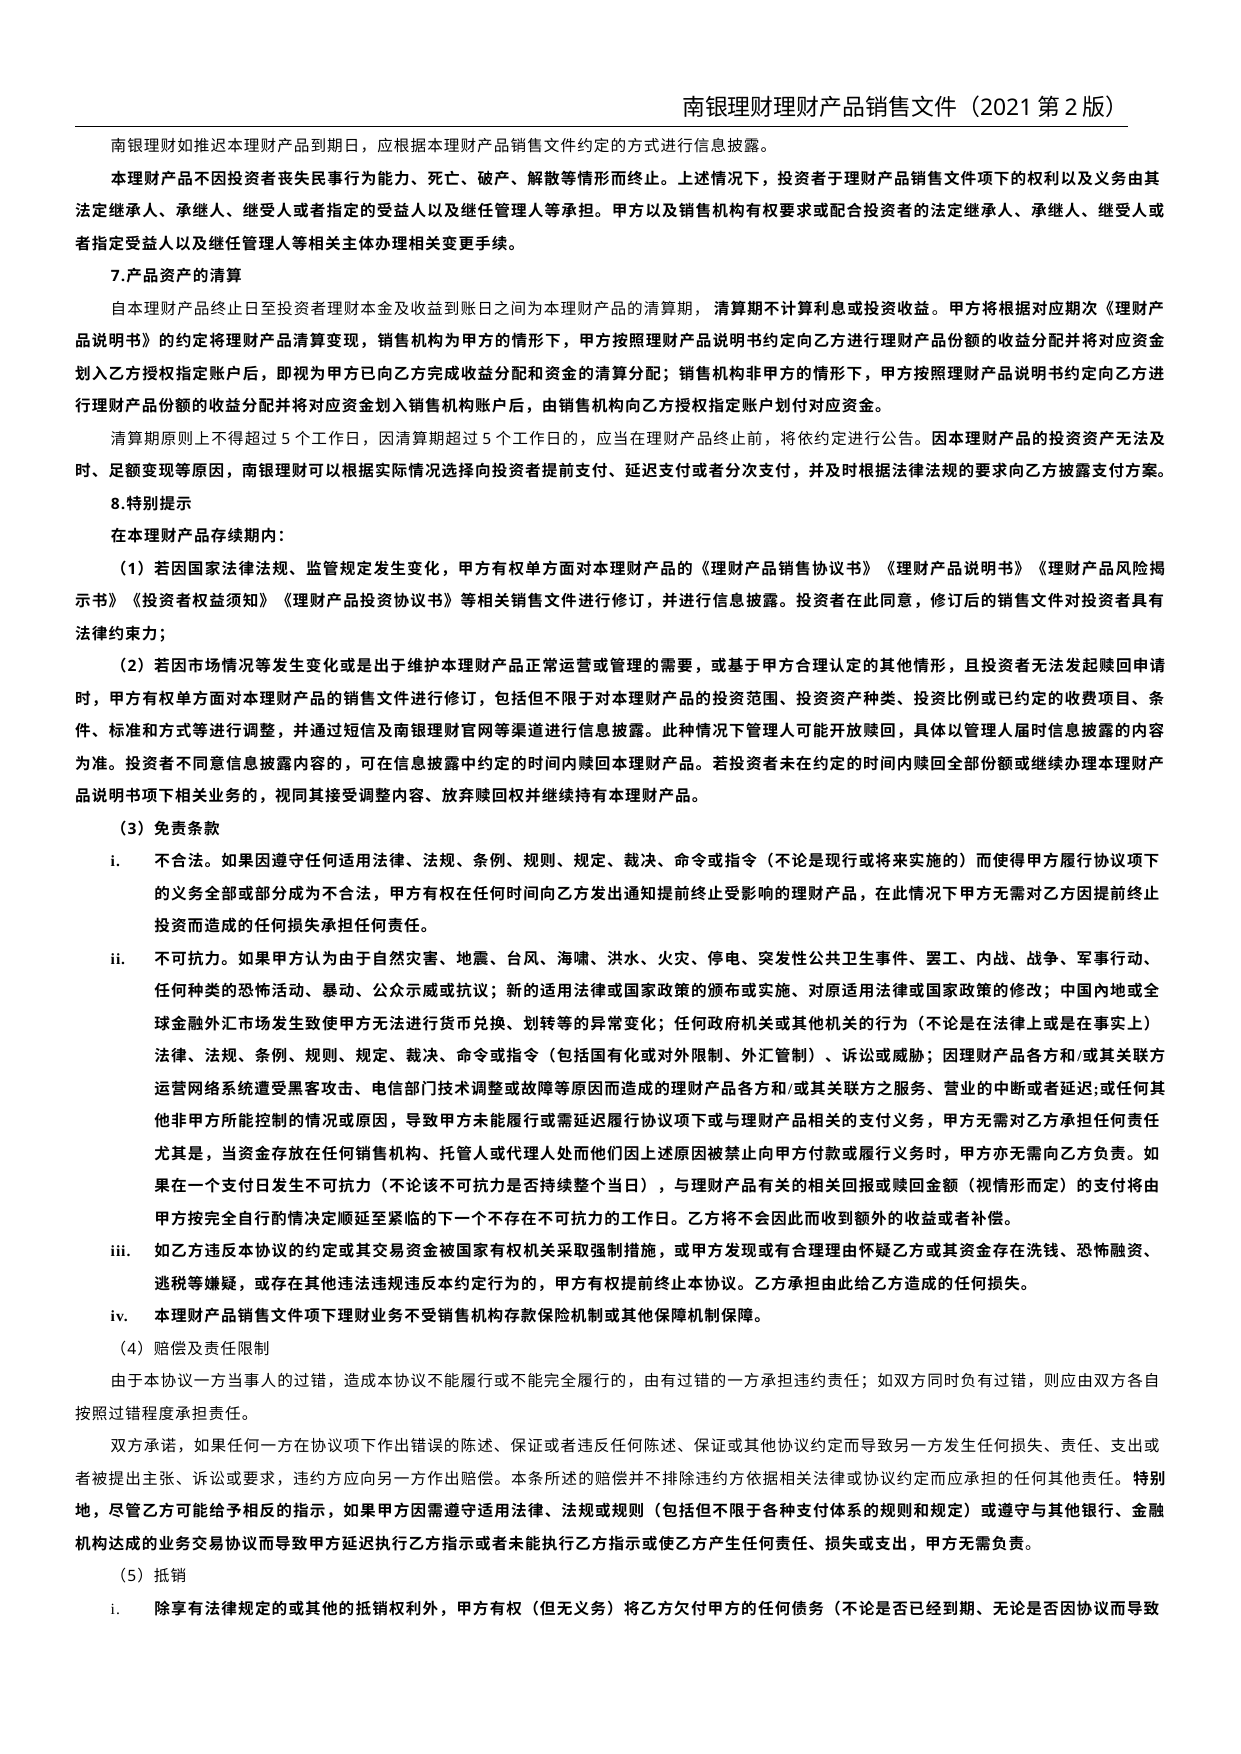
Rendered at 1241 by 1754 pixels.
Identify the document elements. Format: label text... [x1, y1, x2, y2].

list 本理财产品销售文件项下理财业务不受销售机构存款保险机制或其他保障机制保障。 [110, 1299, 1165, 1331]
list 免责条款 [75, 811, 1165, 844]
list 若因国家法律法规、监管规定发生变化，甲方有权单方面对本理财产品的《理财产品销售协议书》《理财产品说明书》《理财产品风险揭示书》《投资者权益须知》《理财产品投资协议书》等相关销售文件进行修订，并进行信息披露。投资者在此同意，修订后的销售文件对投资者具有法律约束力； [75, 551, 1165, 649]
text 自本理财产品终止日至投资者理财本金及收益到账日之间为本理财产品的清算期，清算期不计算利息或投资收益。甲方将根据对应期次《理财产品说明书》的约定将理财产品清算变现，销售机构为甲方的情形下，甲方按照理财产品说明书约定向乙方进行理财产品份额的收益分配并将对应资金划入乙方授权指定账户后，即视为甲方已向乙方完成收益分配和资金的清算分配；销售机构非甲方的情形下，甲方按照理财产品说明书约定向乙方进行理财产品份额的收益分配并将对应资金划入销售机构账户后，由销售机构向乙方授权指定账户划付对应资金。 [75, 291, 1165, 421]
list 不可抗力。如果甲方认为由于自然灾害、地震、台风、海啸、洪水、火灾、停电、突发性公共卫生事件、罢工、内战、战争、军事行动、任何种类的恐怖活动、暴动、公众示威或抗议；新的适用法律或国家政策的颁布或实施、对原适用法律或国家政策的修改；中国內地或全球金融外汇市场发生致使甲方无法进行货币兑换、划转等的异常变化；任何政府机关或其他机关的行为（不论是在法律上或是在事实上）、法律、法规、条例、规则、规定、裁决、命令或指令（包括国有化或对外限制、外汇管制）、诉讼或威胁；因理财产品各方和/或其关联方运营网络系统遭受黑客攻击、电信部门技术调整或故障等原因而造成的理财产品各方和/或其关联方之服务、营业的中断或者延迟;或任何其他非甲方所能控制的情况或原因，导致甲方未能履行或需延迟履行协议项下或与理财产品相关的支付义务，甲方无需对乙方承担任何责任。尤其是，当资金存放在任何销售机构、托管人或代理人处而他们因上述原因被禁止向甲方付款或履行义务时，甲方亦无需向乙方负责。如果在一个支付日发生不可抗力（不论该不可抗力是否持续整个当日），与理财产品有关的相关回报或赎回金额（视情形而定）的支付将由甲方按完全自行酌情决定顺延至紧临的下一个不存在不可抗力的工作日。乙方将不会因此而收到额外的收益或者补偿。 [110, 941, 1165, 1234]
list 赔偿及责任限制 [75, 1331, 1165, 1364]
text 7.产品资产的清算 [75, 259, 1165, 291]
list 若因市场情况等发生变化或是出于维护本理财产品正常运营或管理的需要，或基于甲方合理认定的其他情形，且投资者无法发起赎回申请时，甲方有权单方面对本理财产品的销售文件进行修订，包括但不限于对本理财产品的投资范围、投资资产种类、投资比例或已约定的收费项目、条件、标准和方式等进行调整，并通过短信及南银理财官网等渠道进行信息披露。此种情况下管理人可能开放赎回，具体以管理人届时信息披露的内容为准。投资者不同意信息披露内容的，可在信息披露中约定的时间内赎回本理财产品。若投资者未在约定的时间内赎回全部份额或继续办理本理财产品说明书项下相关业务的，视同其接受调整内容、放弃赎回权并继续持有本理财产品。 [75, 649, 1165, 811]
list 如乙方违反本协议的约定或其交易资金被国家有权机关采取强制措施，或甲方发现或有合理理由怀疑乙方或其资金存在洗钱、恐怖融资、逃税等嫌疑，或存在其他违法违规违反本约定行为的，甲方有权提前终止本协议。乙方承担由此给乙方造成的任何损失。 [110, 1234, 1165, 1299]
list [110, 1591, 1165, 1624]
list 不合法。如果因遵守任何适用法律、法规、条例、规则、规定、裁决、命令或指令（不论是现行或将来实施的）而使得甲方履行协议项下的义务全部或部分成为不合法，甲方有权在任何时间向乙方发出通知提前终止受影响的理财产品，在此情况下甲方无需对乙方因提前终止投资而造成的任何损失承担任何责任。 [110, 844, 1165, 941]
text 南银理财如推迟本理财产品到期日，应根据本理财产品销售文件约定的方式进行信息披露。 [110, 129, 1165, 161]
text 本理财产品不因投资者丧失民事行为能力、死亡、破产、解散等情形而终止。上述情况下，投资者于理财产品销售文件项下的权利以及义务由其法定继承人、承继人、继受人或者指定的受益人以及继任管理人等承担。甲方以及销售机构有权要求或配合投资者的法定继承人、承继人、继受人或者指定受益人以及继任管理人等相关主体办理相关变更手续。 [75, 161, 1165, 259]
text 由于本协议一方当事人的过错，造成本协议不能履行或不能完全履行的，由有过错的一方承担违约责任；如双方同时负有过错，则应由双方各自按照过错程度承担责任。 [75, 1364, 1165, 1429]
text 在本理财产品存续期内： [75, 519, 1165, 551]
text 双方承诺，如果任何一方在协议项下作出错误的陈述、保证或者违反任何陈述、保证或其他协议约定而导致另一方发生任何损失、责任、支出或者被提出主张、诉讼或要求，违约方应向另一方作出赔偿。本条所述的赔偿并不排除违约方依据相关法律或协议约定而应承担的任何其他责任。特别地，尽管乙方可能给予相反的指示，如果甲方因需遵守适用法律、法规或规则（包括但不限于各种支付体系的规则和规定）或遵守与其他银行、金融机构达成的业务交易协议而导致甲方延迟执行乙方指示或者未能执行乙方指示或使乙方产生任何责任、损失或支出，甲方无需负责。 [75, 1429, 1165, 1559]
list 抵销 [75, 1559, 1165, 1591]
text 清算期原则上不得超过5个工作日，因清算期超过5个工作日的，应当在理财产品终止前，将依约定进行公告。因本理财产品的投资资产无法及时、足额变现等原因，南银理财可以根据实际情况选择向投资者提前支付、延迟支付或者分次支付，并及时根据法律法规的要求向乙方披露支付方案。 [75, 421, 1165, 486]
text 8.特别提示 [75, 486, 1165, 519]
